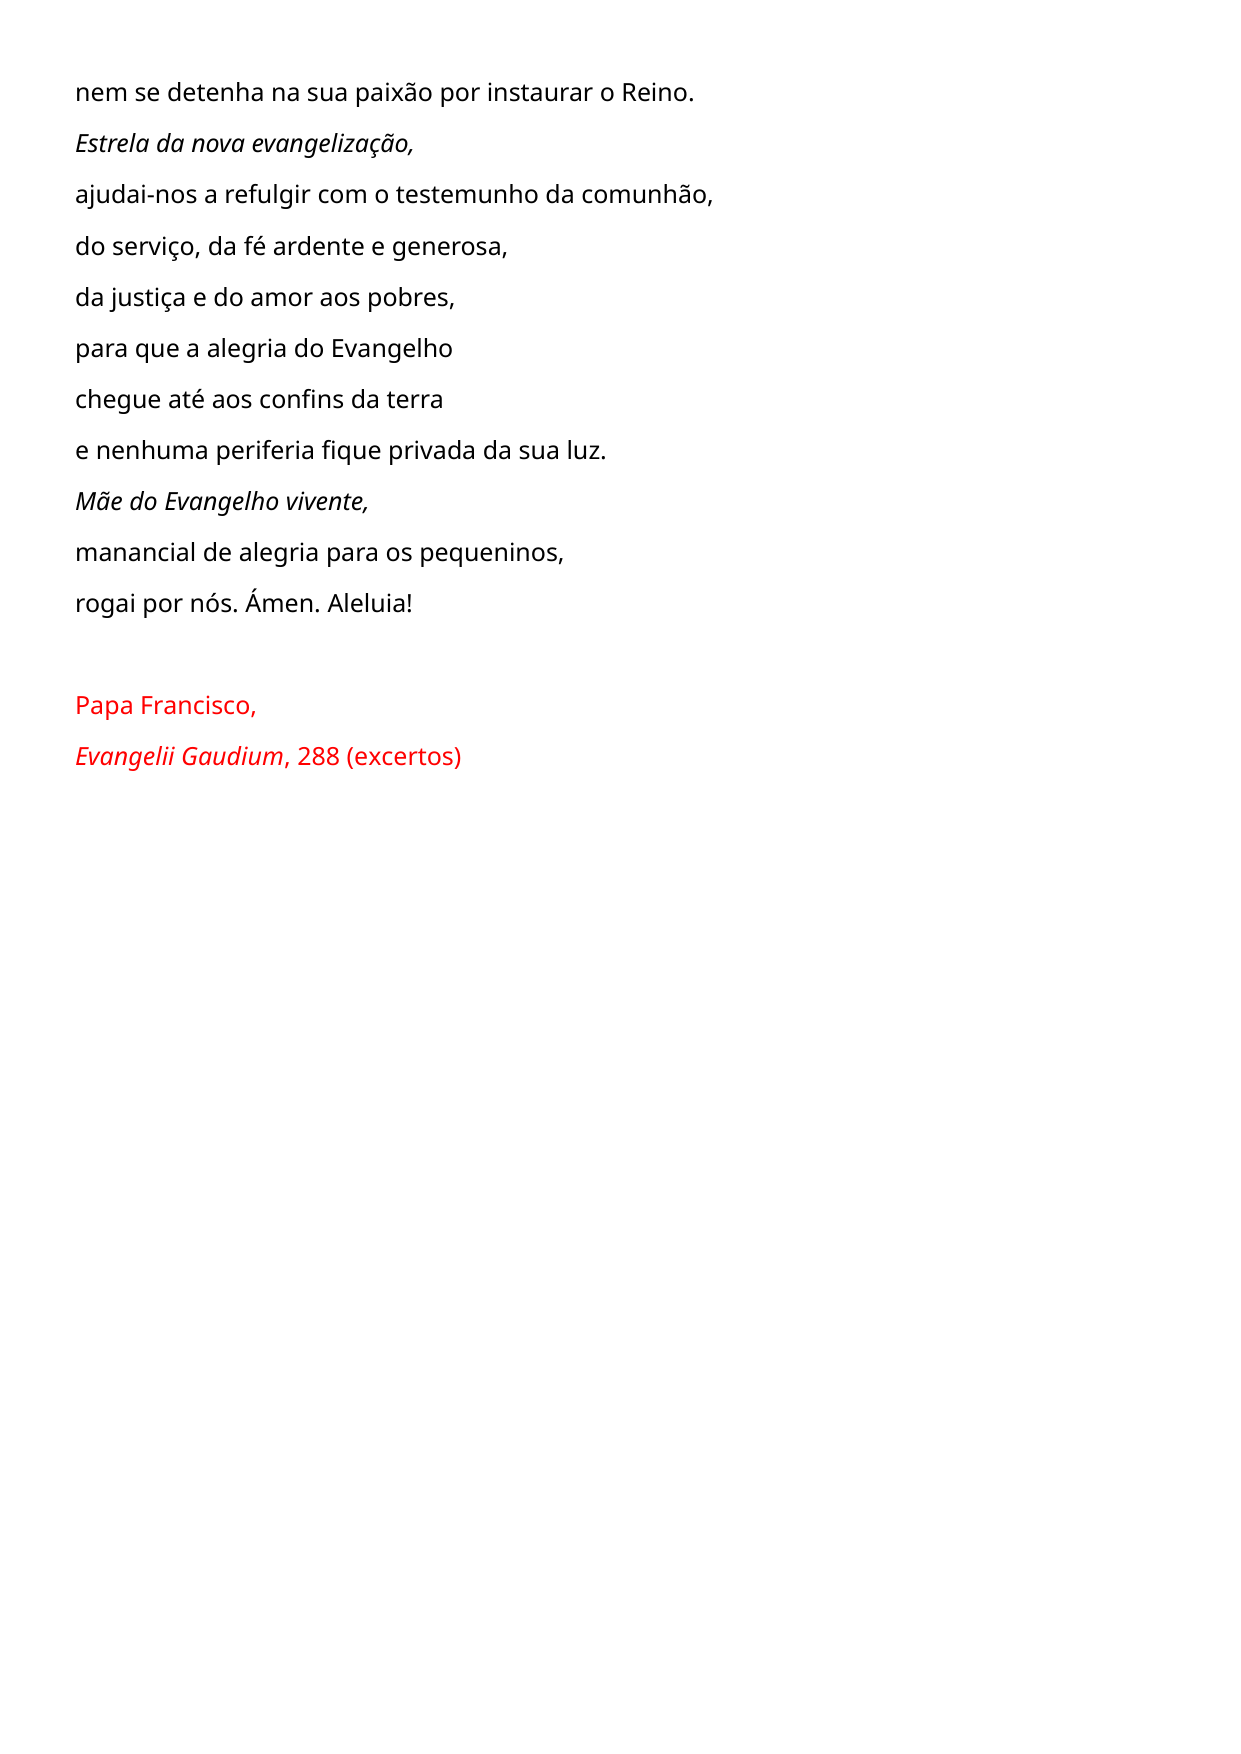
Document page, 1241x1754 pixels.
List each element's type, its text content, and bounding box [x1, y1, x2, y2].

text nem se detenha na sua paixão por instaurar o Reino. [75, 75, 1165, 109]
text Estrela da nova evangelização, ajudai-nos a refulgir com o testemunho da comunhão, do serviço, da fé ardente e generosa, da justiça e do amor aos pobres, para que a alegria do Evangelho chegue até aos confins da terra e nenhuma periferia fique privada da sua luz. [75, 126, 1165, 466]
text Papa Francisco, [75, 687, 1165, 722]
text Mãe do Evangelho vivente, manancial de alegria para os pequeninos, rogai por nós. Ámen. Aleluia! [75, 483, 1165, 619]
text Evangelii Gaudium, 288 (excertos) [75, 738, 1165, 773]
